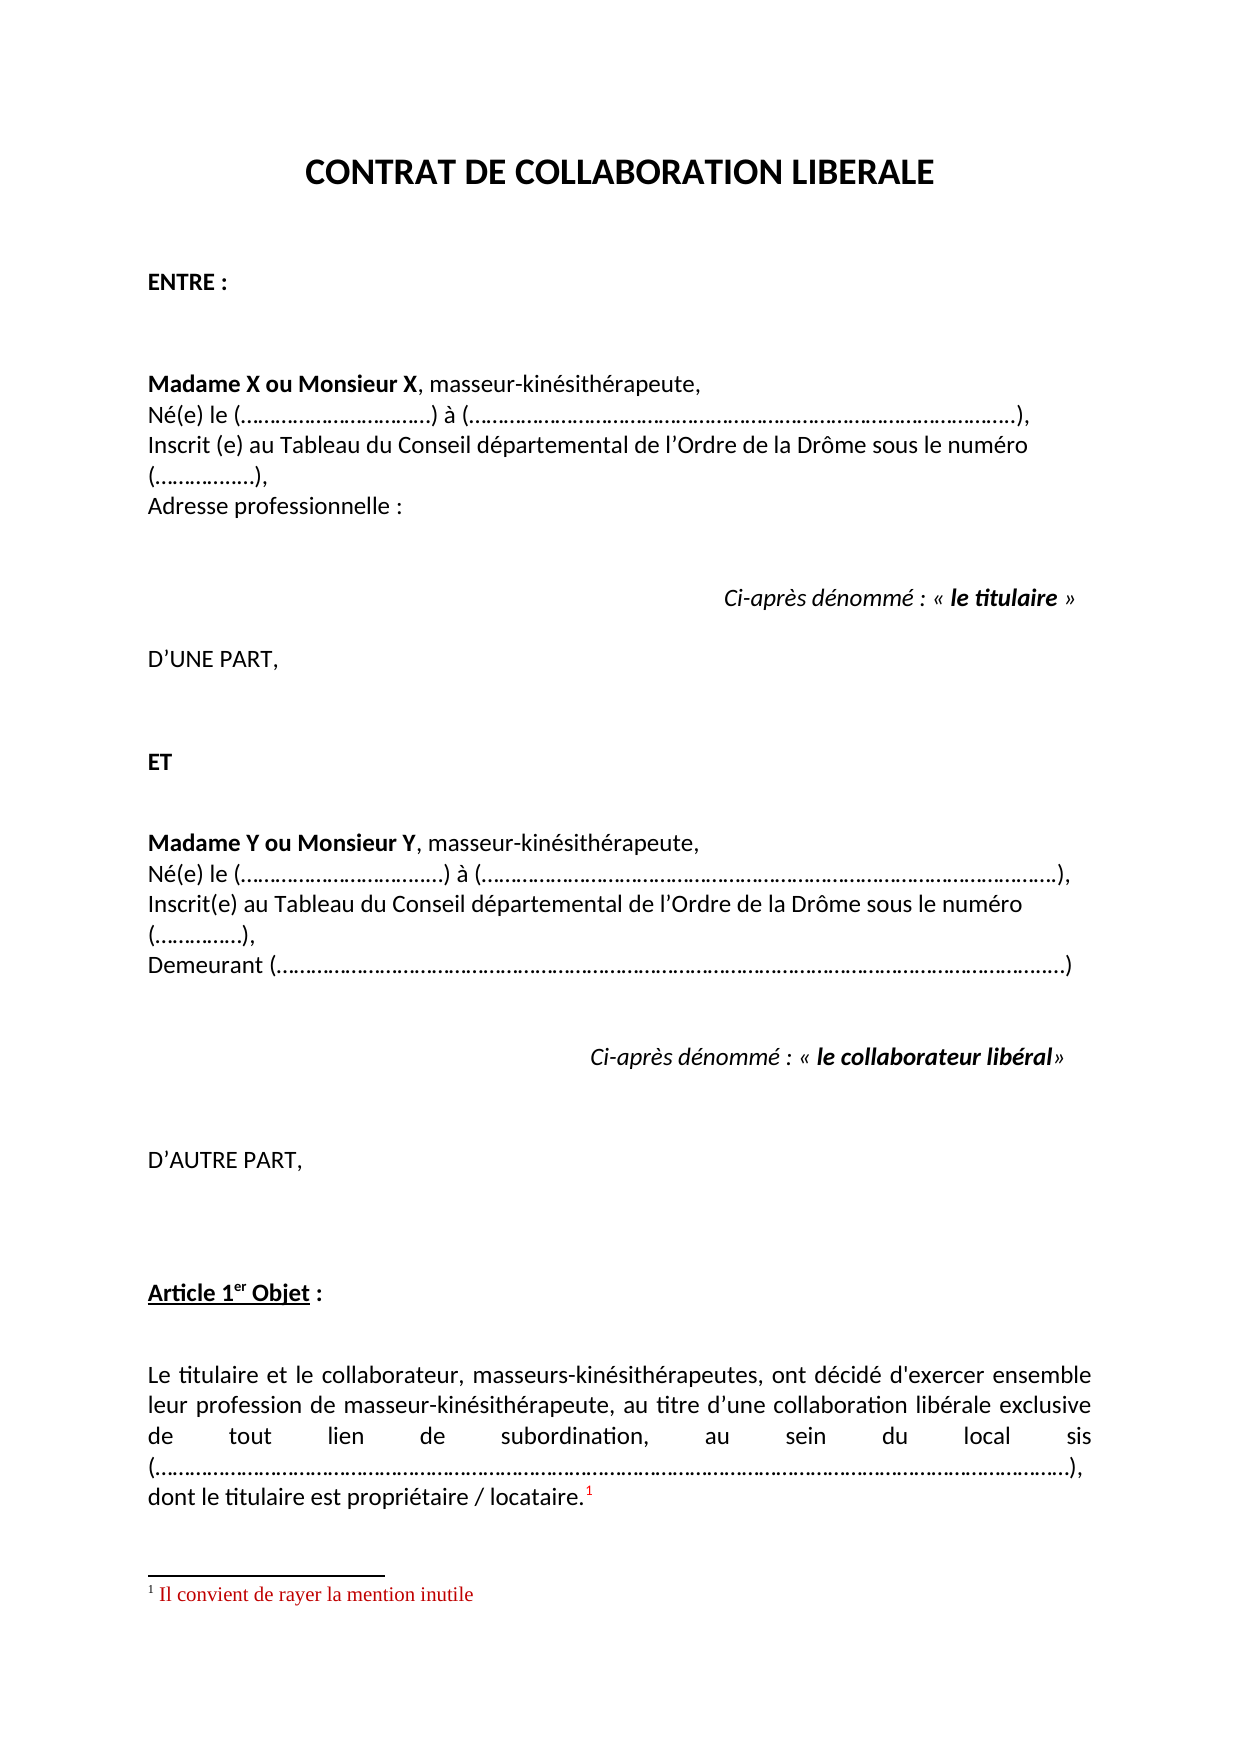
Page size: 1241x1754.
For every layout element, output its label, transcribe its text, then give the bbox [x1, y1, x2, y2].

text D’UNE PART, [148, 643, 1093, 673]
text Inscrit(e) au Tableau du Conseil départemental de l’Ordre de la Drôme sous le numéro (……………), [148, 889, 1093, 950]
text Madame Y ou Monsieur Y, masseur-kinésithérapeute, [148, 828, 1093, 858]
text ET [148, 746, 1093, 776]
text Né(e) le (…………………………..…) à (……………………………………………………………………………………….), [148, 858, 1093, 889]
text Ci-après dénommé : « le collaborateur libéral» [590, 1041, 1093, 1072]
text D’AUTRE PART, [148, 1144, 1093, 1174]
text Madame X ou Monsieur X, masseur-kinésithérapeute, [148, 368, 1093, 399]
text Article 1er Objet : [148, 1277, 1093, 1308]
text Ci-après dénommé : « le titulaire » [295, 582, 1093, 612]
text CONTRAT DE COLLABORATION LIBERALE [148, 148, 1093, 193]
text Inscrit (e) au Tableau du Conseil départemental de l’Ordre de la Drôme sous le numéro (…………..…), [148, 429, 1093, 490]
text Le titulaire et le collaborateur, masseurs-kinésithérapeutes, ont décidé d'exercer ensemble leur profession de masseur-kinésithérapeute, au titre d’une collaboration libérale exclusive de tout lien de subordination, au sein du local sis (……………………………………………………………………………………………………………………………………………), dont le titulaire est propriétaire / locataire. [148, 1359, 1093, 1512]
text Adresse professionnelle : [148, 490, 1093, 521]
text Demeurant (……………………………………………………………………………………………………………………..…) [148, 950, 1093, 1011]
text Né(e) le (……………………………) à (…………………………………………………………………………………..), [148, 399, 1093, 429]
text ENTRE : [148, 266, 1093, 296]
